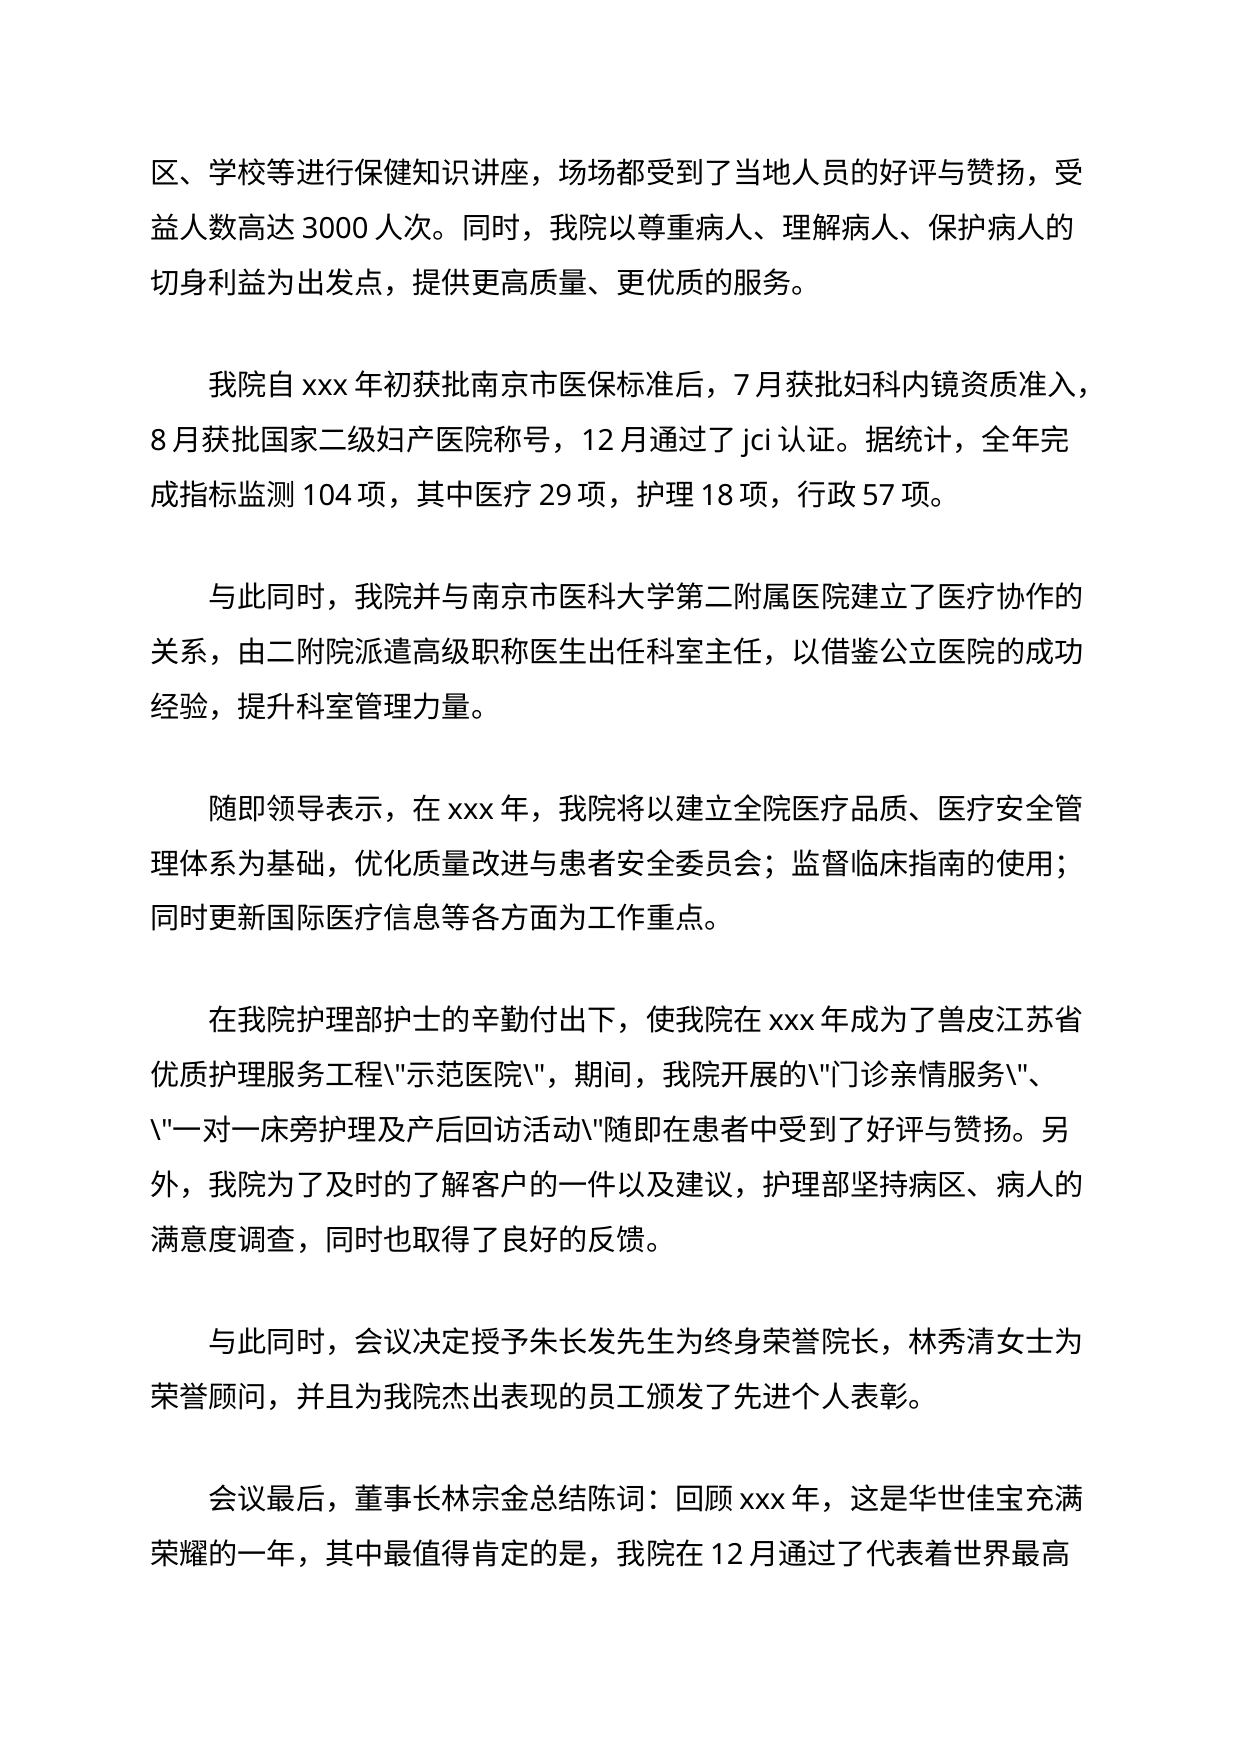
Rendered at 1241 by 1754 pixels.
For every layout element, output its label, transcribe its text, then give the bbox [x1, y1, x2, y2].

text 与此同时，会议决定授予朱长发先生为终身荣誉院长，林秀清女士为荣誉顾问，并且为我院杰出表现的员工颁发了先进个人表彰。 [150, 1318, 1090, 1416]
text 在我院护理部护士的辛勤付出下，使我院在xxx年成为了兽皮江苏省优质护理服务工程\"示范医院\"，期间，我院开展的\"门诊亲情服务\"、\"一对一床旁护理及产后回访活动\"随即在患者中受到了好评与赞扬。另外，我院为了及时的了解客户的一件以及建议，护理部坚持病区、病人的满意度调查，同时也取得了良好的反馈。 [150, 997, 1090, 1259]
text 我院自xxx年初获批南京市医保标准后，7月获批妇科内镜资质准入，8月获批国家二级妇产医院称号，12月通过了jci认证。据统计，全年完成指标监测104项，其中医疗29项，护理18项，行政57项。 [150, 362, 1090, 514]
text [150, 1475, 1090, 1573]
text 随即领导表示，在xxx年，我院将以建立全院医疗品质、医疗安全管理体系为基础，优化质量改进与患者安全委员会；监督临床指南的使用；同时更新国际医疗信息等各方面为工作重点。 [150, 785, 1090, 937]
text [150, 150, 1090, 302]
text 与此同时，我院并与南京市医科大学第二附属医院建立了医疗协作的关系，由二附院派遣高级职称医生出任科室主任，以借鉴公立医院的成功经验，提升科室管理力量。 [150, 574, 1090, 726]
